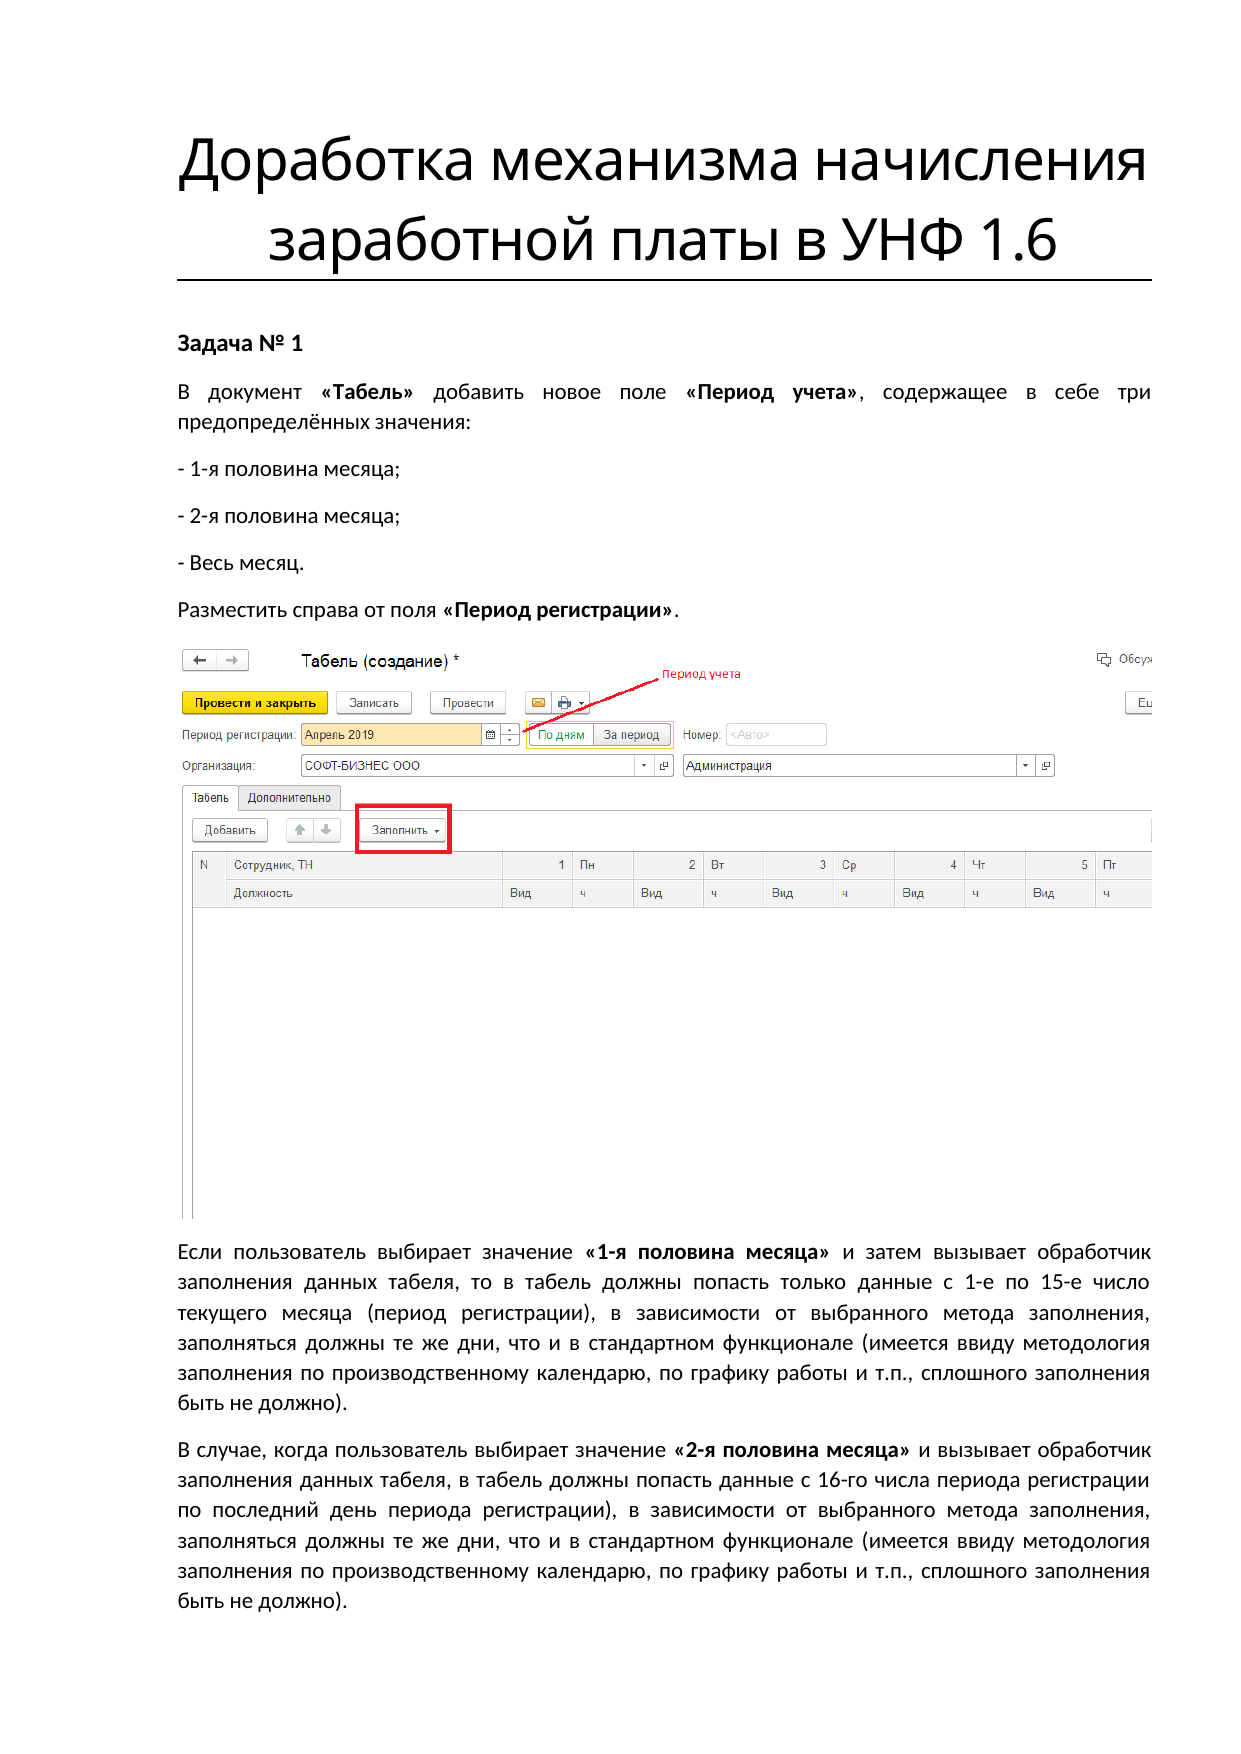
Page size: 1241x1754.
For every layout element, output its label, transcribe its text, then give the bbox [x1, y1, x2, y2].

text Если пользователь выбирает значение «1-я половина месяца» и затем вызывает обработчик заполнения данных табеля, то в табель должны попасть только данные с 1-е по 15-е число текущего месяца (период регистрации), в зависимости от выбранного метода заполнения, заполняться должны те же дни, что и в стандартном функционале (имеется ввиду методология заполнения по производственному календарю, по графику работы и т.п., сплошного заполнения быть не должно). [177, 1237, 1152, 1416]
text - 1-я половина месяца; [177, 454, 1152, 482]
text В документ «Табель» добавить новое поле «Период учета», содержащее в себе три предопределённых значения: [177, 377, 1152, 435]
picture [177, 641, 1152, 1219]
text В случае, когда пользователь выбирает значение «2-я половина месяца» и вызывает обработчик заполнения данных табеля, в табель должны попасть данные с 16-го числа периода регистрации по последний день периода регистрации), в зависимости от выбранного метода заполнения, заполняться должны те же дни, что и в стандартном функционале (имеется ввиду методология заполнения по производственному календарю, по графику работы и т.п., сплошного заполнения быть не должно). [177, 1435, 1152, 1614]
text - 2-я половина месяца; [177, 501, 1152, 529]
text Задача № 1 [177, 328, 1152, 358]
text Разместить справа от поля «Период регистрации». [177, 595, 1152, 623]
text - Весь месяц. [177, 548, 1152, 576]
title Доработка механизма начисления заработной платы в УНФ 1.6 [177, 118, 1152, 279]
